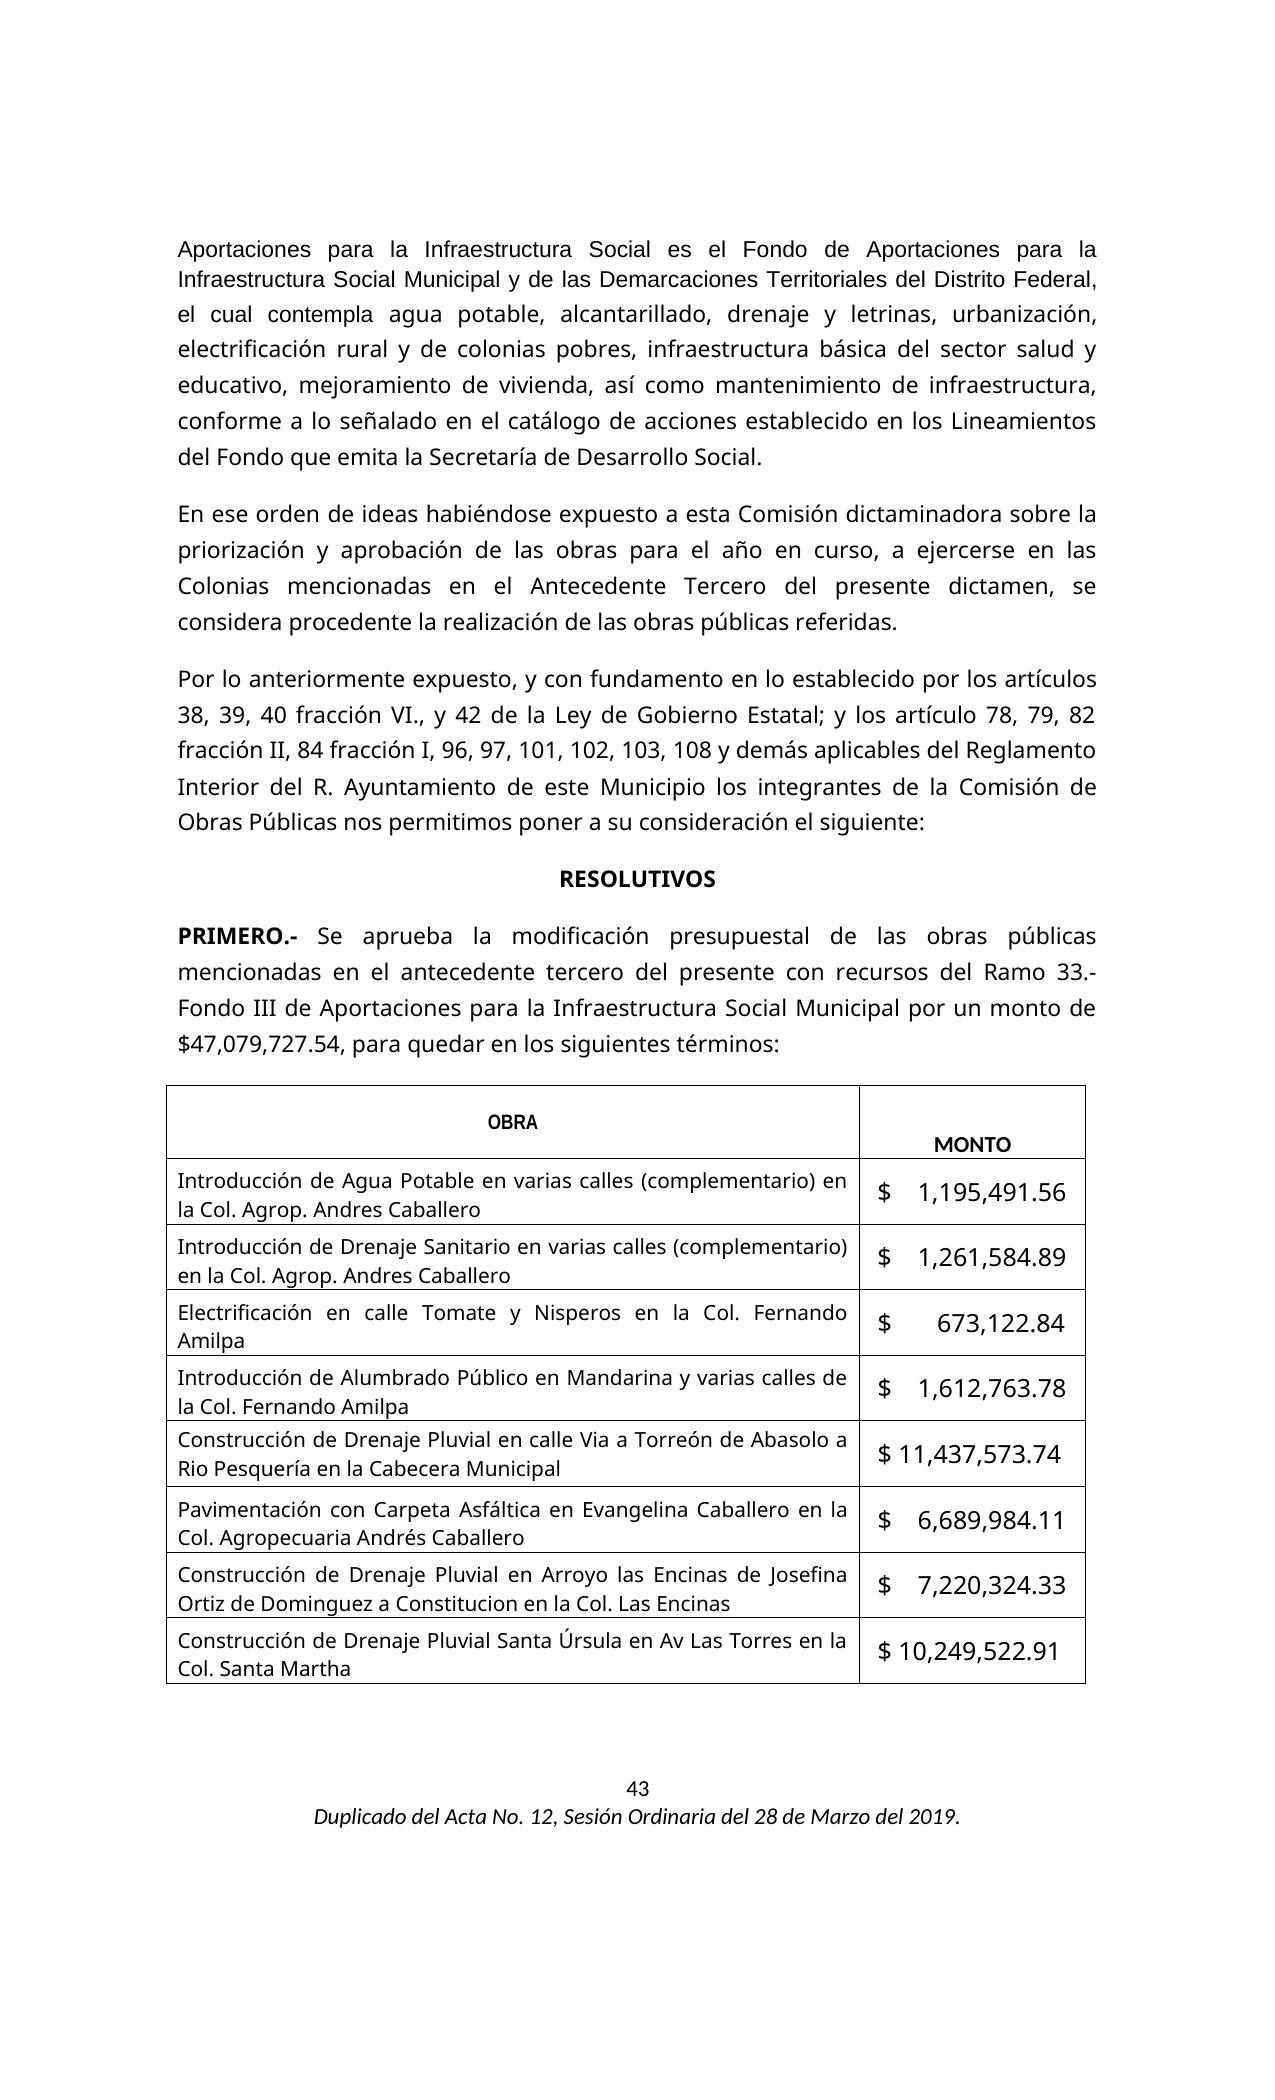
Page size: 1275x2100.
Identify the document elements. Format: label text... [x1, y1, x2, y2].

table_cell Introducción de Drenaje Sanitario en varias calles (complementario) en la Col. Agrop. Andres Caballero [167, 1225, 859, 1289]
table_cell $ 1,195,491.56 [860, 1159, 1085, 1223]
table_cell $ 7,220,324.33 [860, 1553, 1085, 1617]
table_header MONTO [860, 1086, 1085, 1158]
table_cell $ 11,437,573.74 [860, 1421, 1085, 1486]
table_cell $ 673,122.84 [860, 1290, 1085, 1355]
table_cell $ 1,261,584.89 [860, 1225, 1085, 1289]
table_cell Pavimentación con Carpeta Asfáltica en Evangelina Caballero en la Col. Agropecuaria Andrés Caballero [167, 1487, 859, 1552]
table_cell $ 1,612,763.78 [860, 1356, 1085, 1420]
text Por lo anteriormente expuesto, y con fundamento en lo establecido por los artículos 38, 39, 40 fracción VI., y 42 de la Ley de Gobierno Estatal; y los artículo 78, 79, 82 fracción II, 84 fracción I, 96, 97, 101, 102, 103, 108 y demás aplicables del Reglamento Interior del R. Ayuntamiento de este Municipio los integrantes de la Comisión de Obras Públicas nos permitimos poner a su consideración el siguiente: [177, 663, 1098, 838]
text PRIMERO.- Se aprueba la modificación presupuestal de las obras públicas mencionadas en el antecedente tercero del presente con recursos del Ramo 33.- Fondo III de Aportaciones para la Infraestructura Social Municipal por un monto de $47,079,727.54, para quedar en los siguientes términos: [177, 920, 1098, 1059]
table_cell Introducción de Agua Potable en varias calles (complementario) en la Col. Agrop. Andres Caballero [167, 1159, 859, 1223]
table_cell $ 6,689,984.11 [860, 1487, 1085, 1552]
table_cell Construcción de Drenaje Pluvial en calle Via a Torreón de Abasolo a Rio Pesquería en la Cabecera Municipal [167, 1421, 859, 1486]
table_cell Electrificación en calle Tomate y Nisperos en la Col. Fernando Amilpa [167, 1290, 859, 1355]
text En ese orden de ideas habiéndose expuesto a esta Comisión dictaminadora sobre la priorización y aprobación de las obras para el año en curso, a ejercerse en las Colonias mencionadas en el Antecedente Tercero del presente dictamen, se considera procedente la realización de las obras públicas referidas. [177, 498, 1098, 637]
table_header OBRA [167, 1086, 859, 1158]
table_cell Introducción de Alumbrado Público en Mandarina y varias calles de la Col. Fernando Amilpa [167, 1356, 859, 1420]
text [177, 236, 1098, 472]
text RESOLUTIVOS [177, 863, 1098, 894]
table_cell Construcción de Drenaje Pluvial en Arroyo las Encinas de Josefina Ortiz de Dominguez a Constitucion en la Col. Las Encinas [167, 1553, 859, 1617]
table_cell $ 10,249,522.91 [860, 1618, 1085, 1683]
table_cell Construcción de Drenaje Pluvial Santa Úrsula en Av Las Torres en la Col. Santa Martha [167, 1618, 859, 1683]
